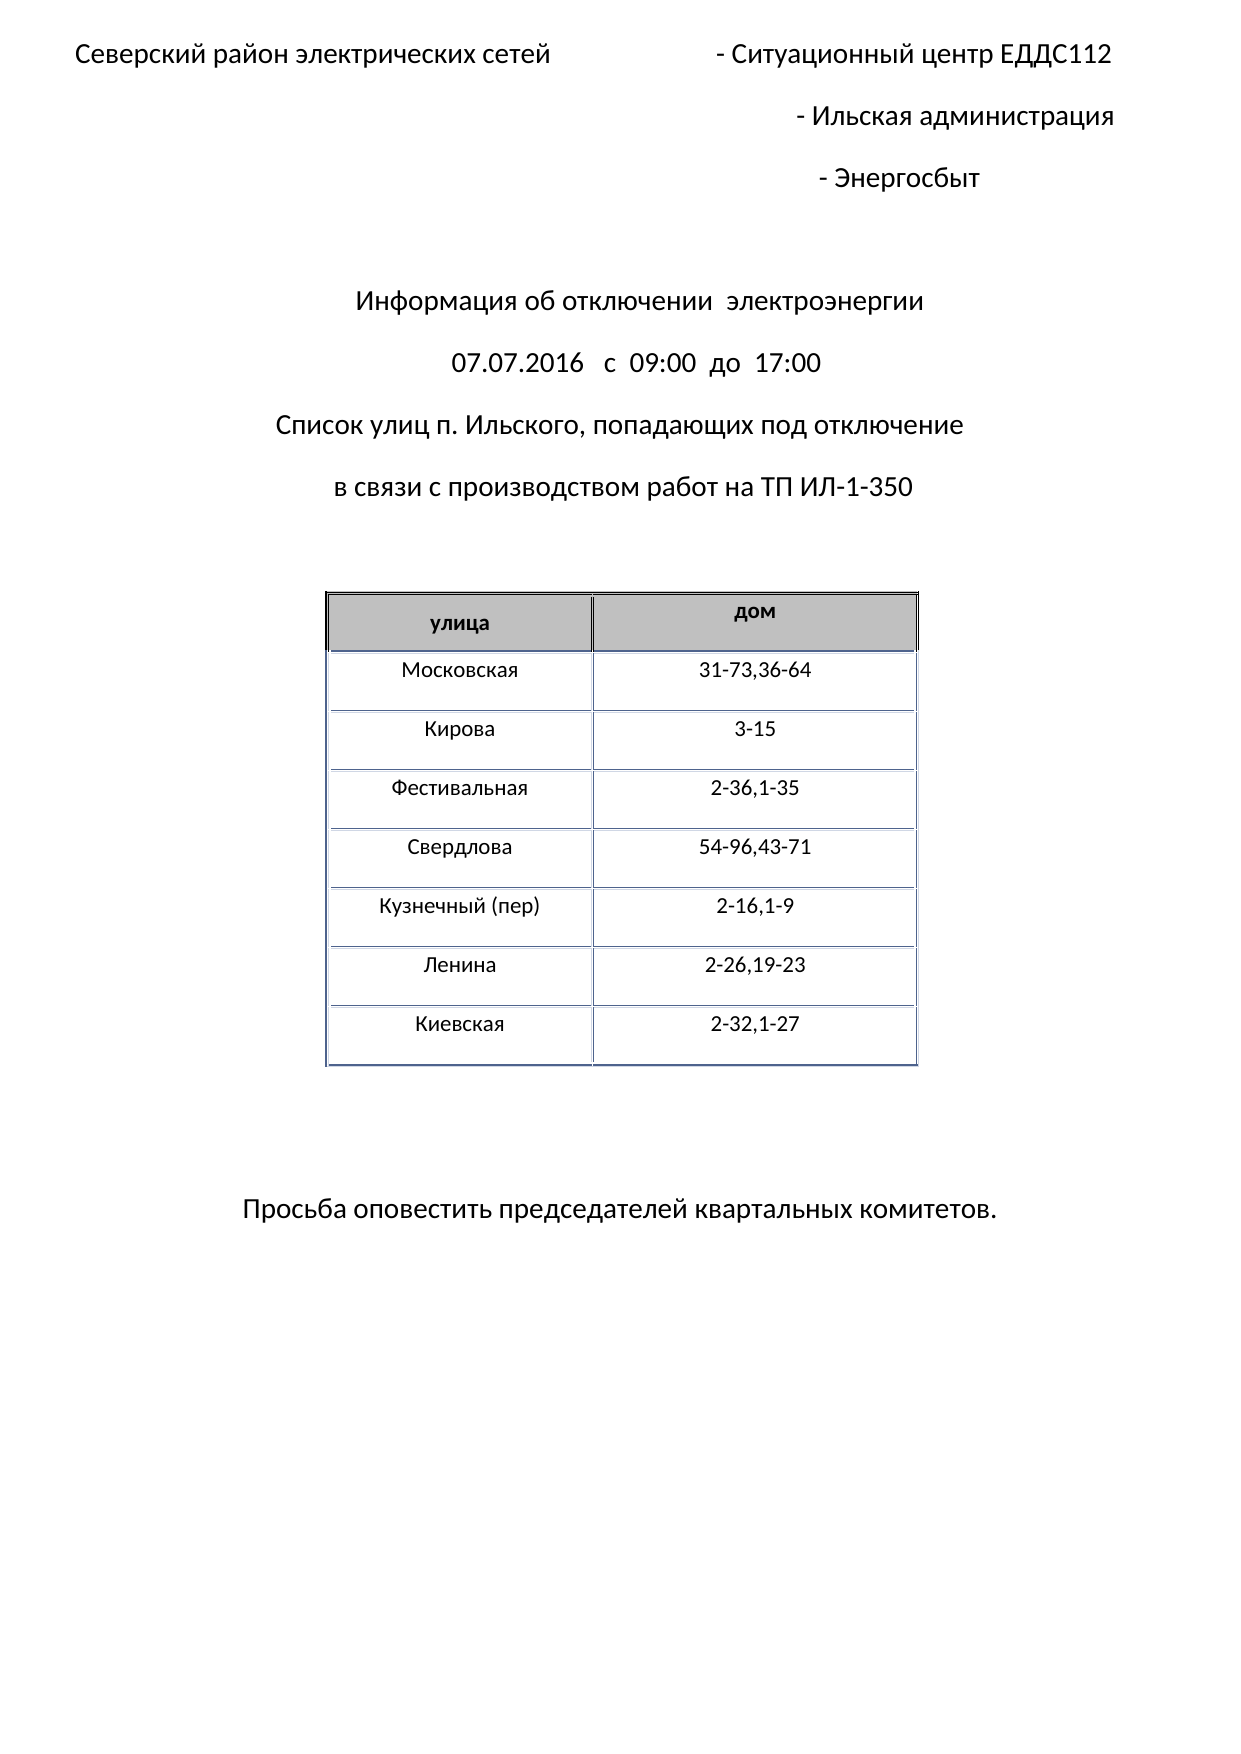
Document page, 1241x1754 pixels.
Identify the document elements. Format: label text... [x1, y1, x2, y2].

text 07.07.2016 с 09:00 до 17:00 [75, 344, 1165, 380]
table_header дом [593, 595, 916, 650]
text - Энергосбыт [75, 159, 1165, 194]
table_cell 54-96,43-71 [593, 828, 917, 887]
text Информация об отключении электроэнергии [75, 282, 1165, 318]
text - Ильская администрация [75, 97, 1165, 133]
table_cell 2-36,1-35 [594, 769, 916, 828]
table_cell 2-16,1-9 [593, 887, 917, 946]
table_cell Киевская [327, 1005, 593, 1064]
text Просьба оповестить председателей квартальных комитетов. [75, 1191, 1165, 1226]
table_cell Кузнечный (пер) [327, 887, 593, 946]
table_cell 31-73,36-64 [594, 650, 916, 709]
table_cell Свердлова [327, 828, 593, 887]
table_header улица [329, 595, 593, 650]
table_cell Фестивальная [329, 769, 591, 828]
table_cell 2-32,1-27 [593, 1005, 917, 1064]
text Список улиц п. Ильского, попадающих под отключение [75, 406, 1165, 442]
text в связи с производством работ на ТП ИЛ-1-350 [75, 468, 1165, 503]
table_cell Кирова [329, 710, 591, 768]
table_cell 2-26,19-23 [593, 946, 917, 1005]
text Северский район электрических сетей - Ситуационный центр ЕДДС112 [75, 35, 1165, 71]
table_cell Ленина [327, 946, 593, 1005]
table_cell Московская [329, 650, 591, 709]
table_cell 3-15 [594, 710, 916, 768]
